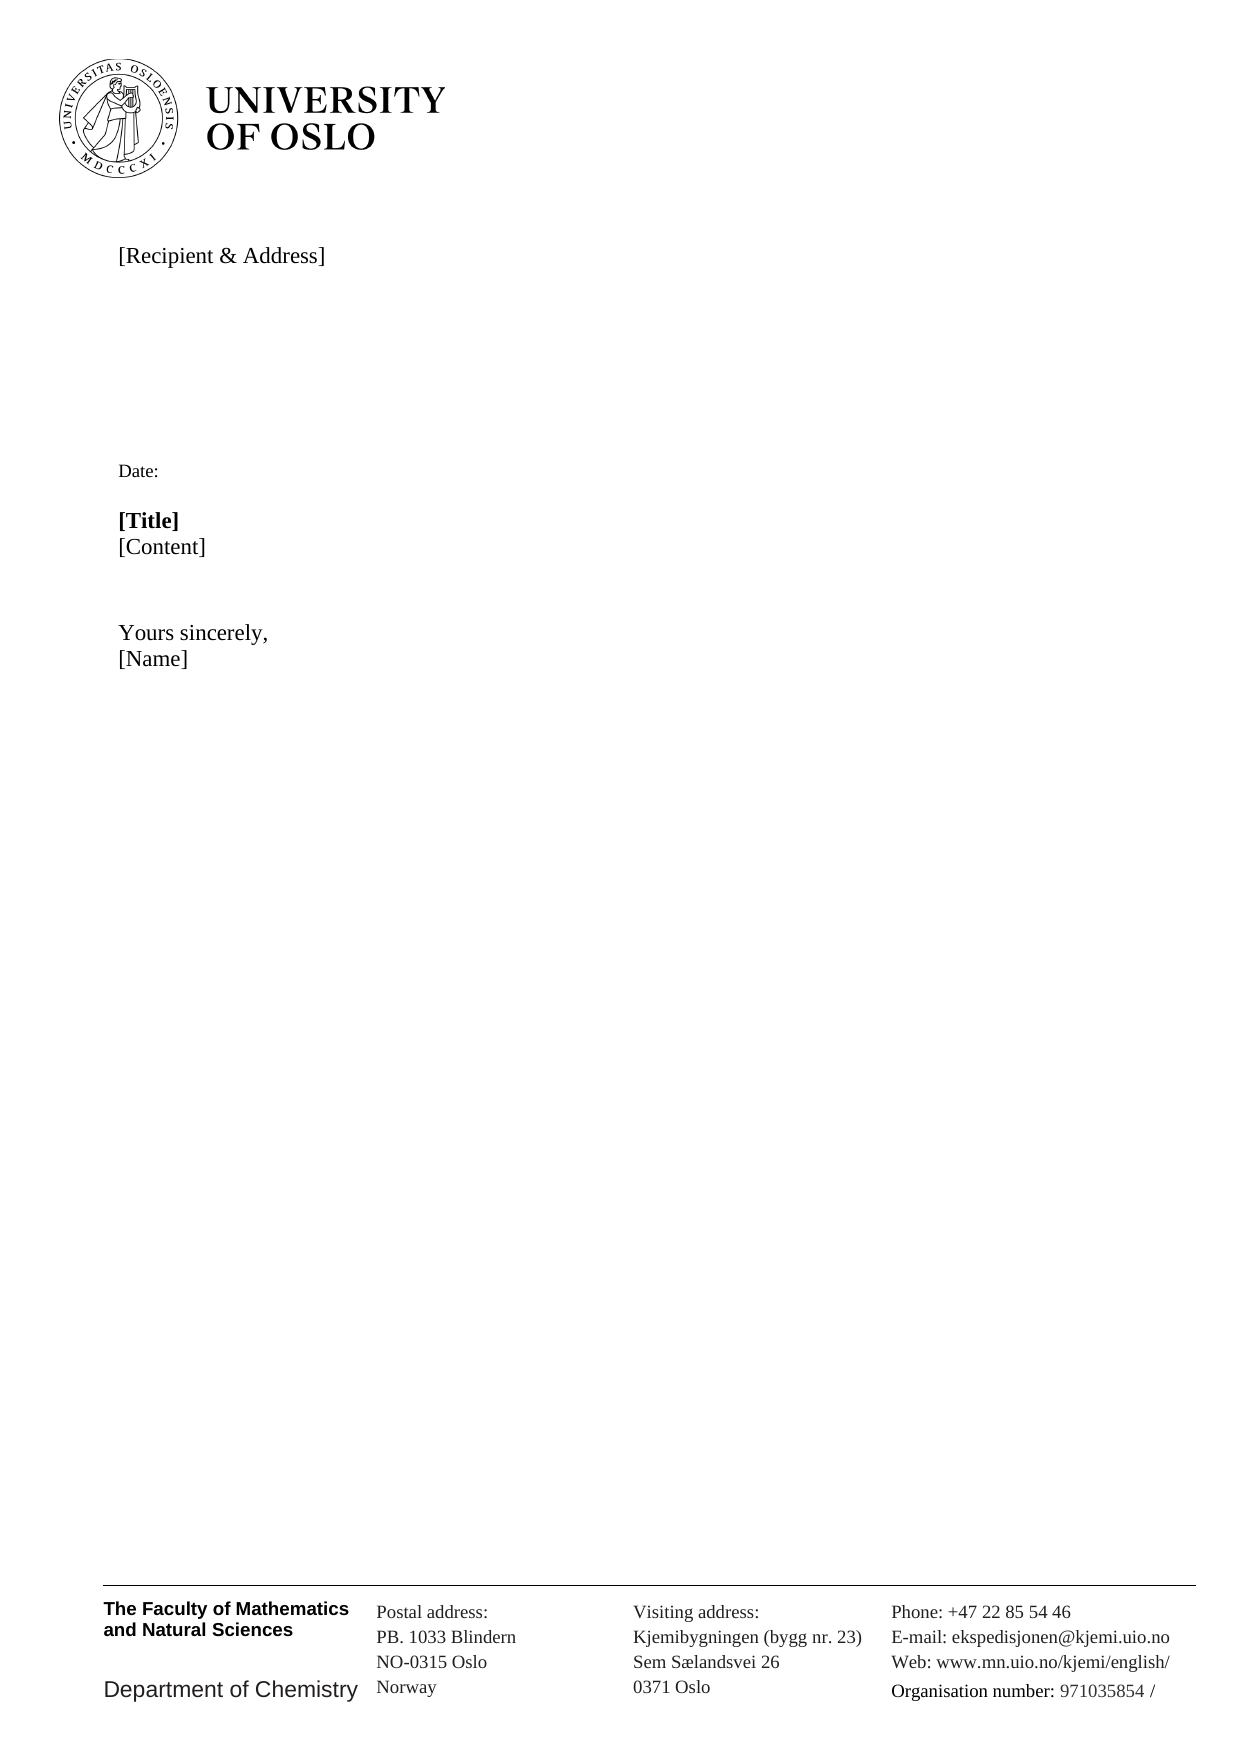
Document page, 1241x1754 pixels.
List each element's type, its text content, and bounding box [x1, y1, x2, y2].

text Yours sincerely, [118, 619, 1122, 672]
picture [59, 59, 445, 178]
table_cell Date: [118, 460, 1121, 482]
